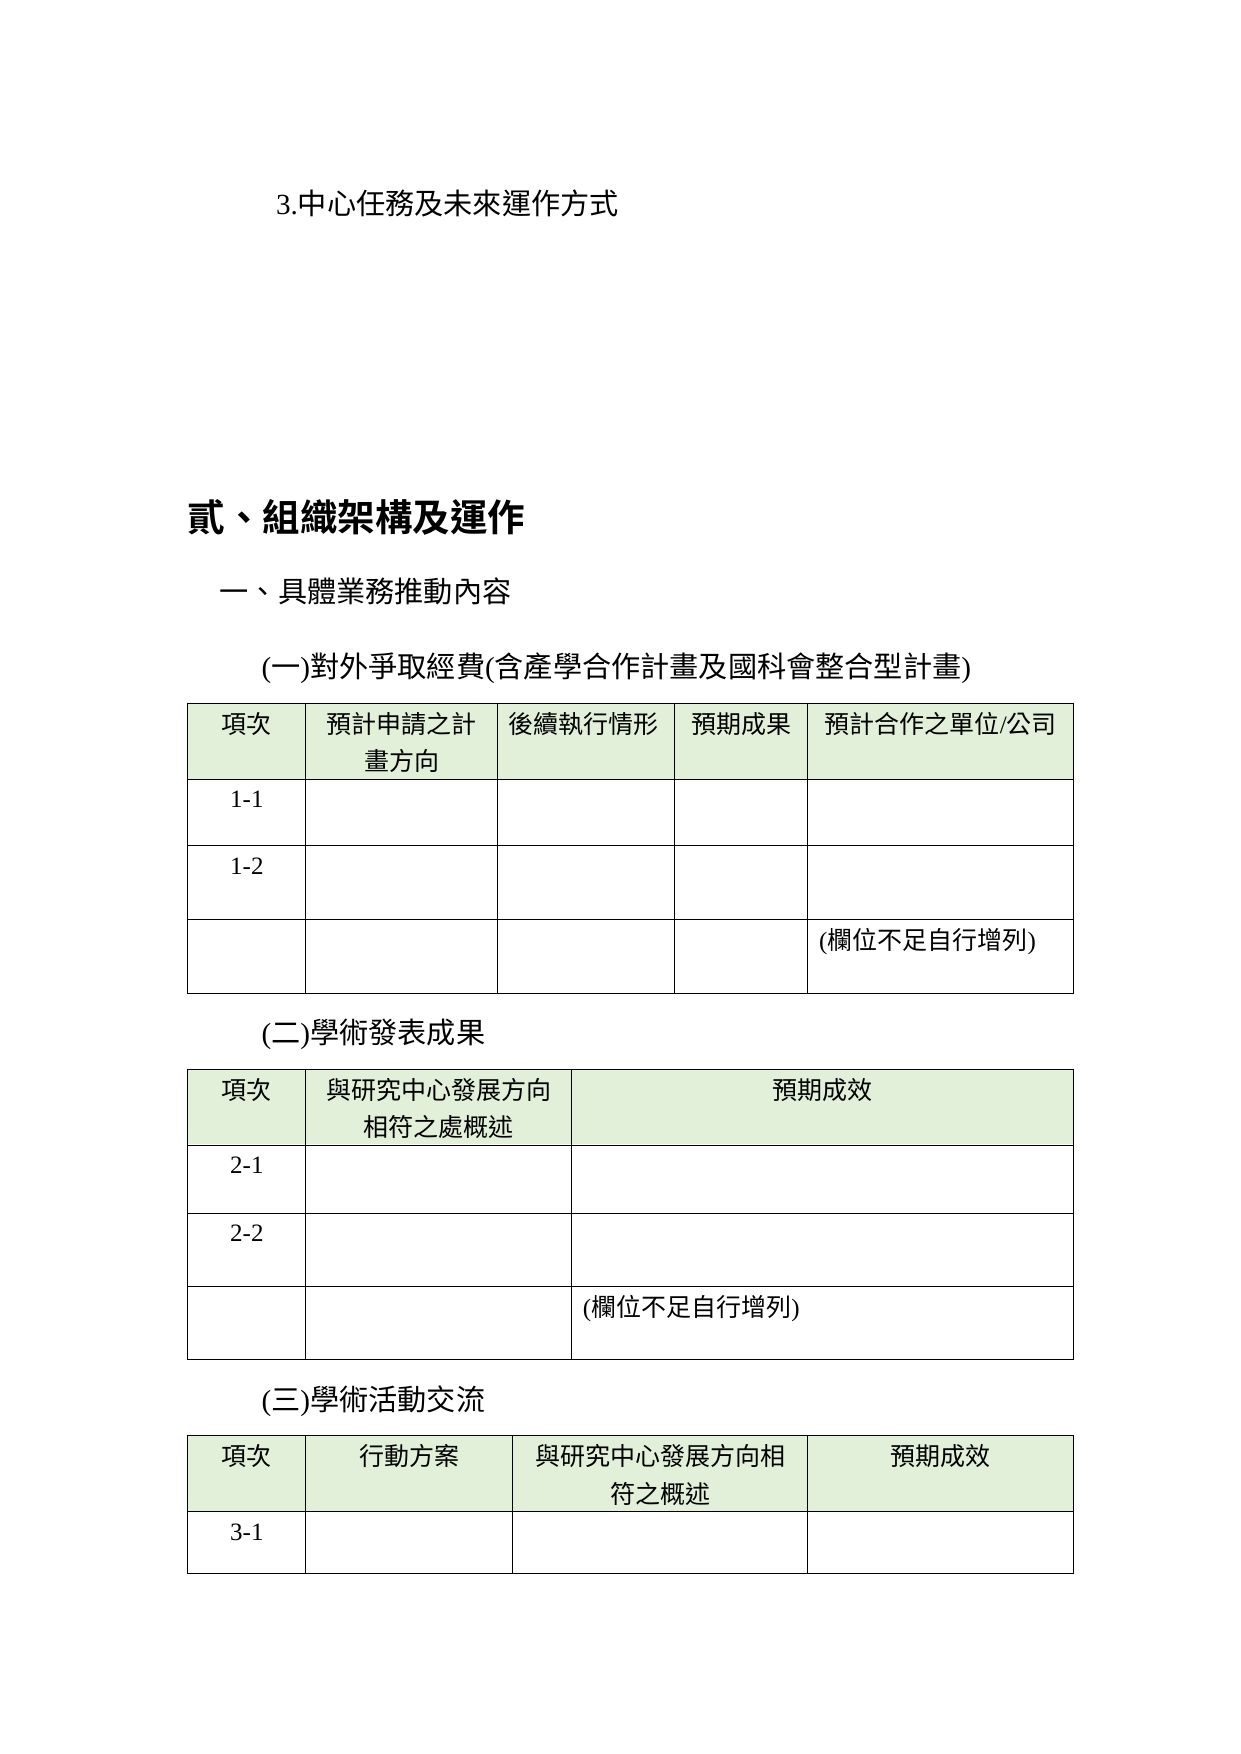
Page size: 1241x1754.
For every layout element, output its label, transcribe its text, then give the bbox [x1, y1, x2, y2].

table_cell 1-2 [188, 846, 305, 919]
table_header 與研究中心發展方向相符之概述 [513, 1436, 807, 1511]
table_cell [306, 1287, 571, 1359]
table_cell [572, 1146, 1073, 1212]
table_cell [675, 780, 807, 845]
table_cell [306, 1146, 571, 1212]
table_header 預計申請之計畫方向 [306, 704, 497, 779]
table_cell (欄位不足自行增列) [808, 920, 1073, 992]
table_cell [572, 1214, 1073, 1286]
table_cell [188, 1287, 305, 1359]
table_cell [808, 1512, 1073, 1572]
table_cell (欄位不足自行增列) [572, 1287, 1073, 1359]
table_cell [306, 920, 497, 992]
table_header 項次 [188, 1436, 305, 1511]
table_cell [675, 846, 807, 919]
table_header 項次 [188, 1070, 305, 1144]
table_cell 2-2 [188, 1214, 305, 1286]
table_cell [306, 1214, 571, 1286]
table_cell [306, 1512, 512, 1572]
table_cell [808, 780, 1073, 845]
table_cell [306, 846, 497, 919]
list (三)學術活動交流 [261, 1360, 1053, 1435]
text 貳、組織架構及運作 [187, 478, 1053, 553]
table_header 項次 [188, 704, 305, 779]
table_header 預期成效 [572, 1070, 1073, 1144]
table_cell [513, 1512, 807, 1572]
table_cell 2-1 [188, 1146, 305, 1212]
table_header 預計合作之單位/公司 [808, 704, 1073, 779]
table_cell [675, 920, 807, 992]
table_header 預期成效 [808, 1436, 1073, 1511]
list 一、具體業務推動內容 [202, 553, 1053, 628]
table_cell [188, 920, 305, 992]
table_cell [498, 920, 674, 992]
list (一)對外爭取經費(含產學合作計畫及國科會整合型計畫) [261, 628, 1053, 703]
list (二)學術發表成果 [261, 994, 1053, 1068]
table_cell [498, 780, 674, 845]
table_header 後續執行情形 [498, 704, 674, 779]
table_cell 1-1 [188, 780, 305, 845]
table_cell [306, 780, 497, 845]
text 3.中心任務及未來運作方式 [187, 164, 1053, 239]
table_header 行動方案 [306, 1436, 512, 1511]
table_header 與研究中心發展方向相符之處概述 [306, 1070, 571, 1144]
table_cell [498, 846, 674, 919]
table_cell [808, 846, 1073, 919]
table_cell 3-1 [188, 1512, 305, 1572]
table_header 預期成果 [675, 704, 807, 779]
